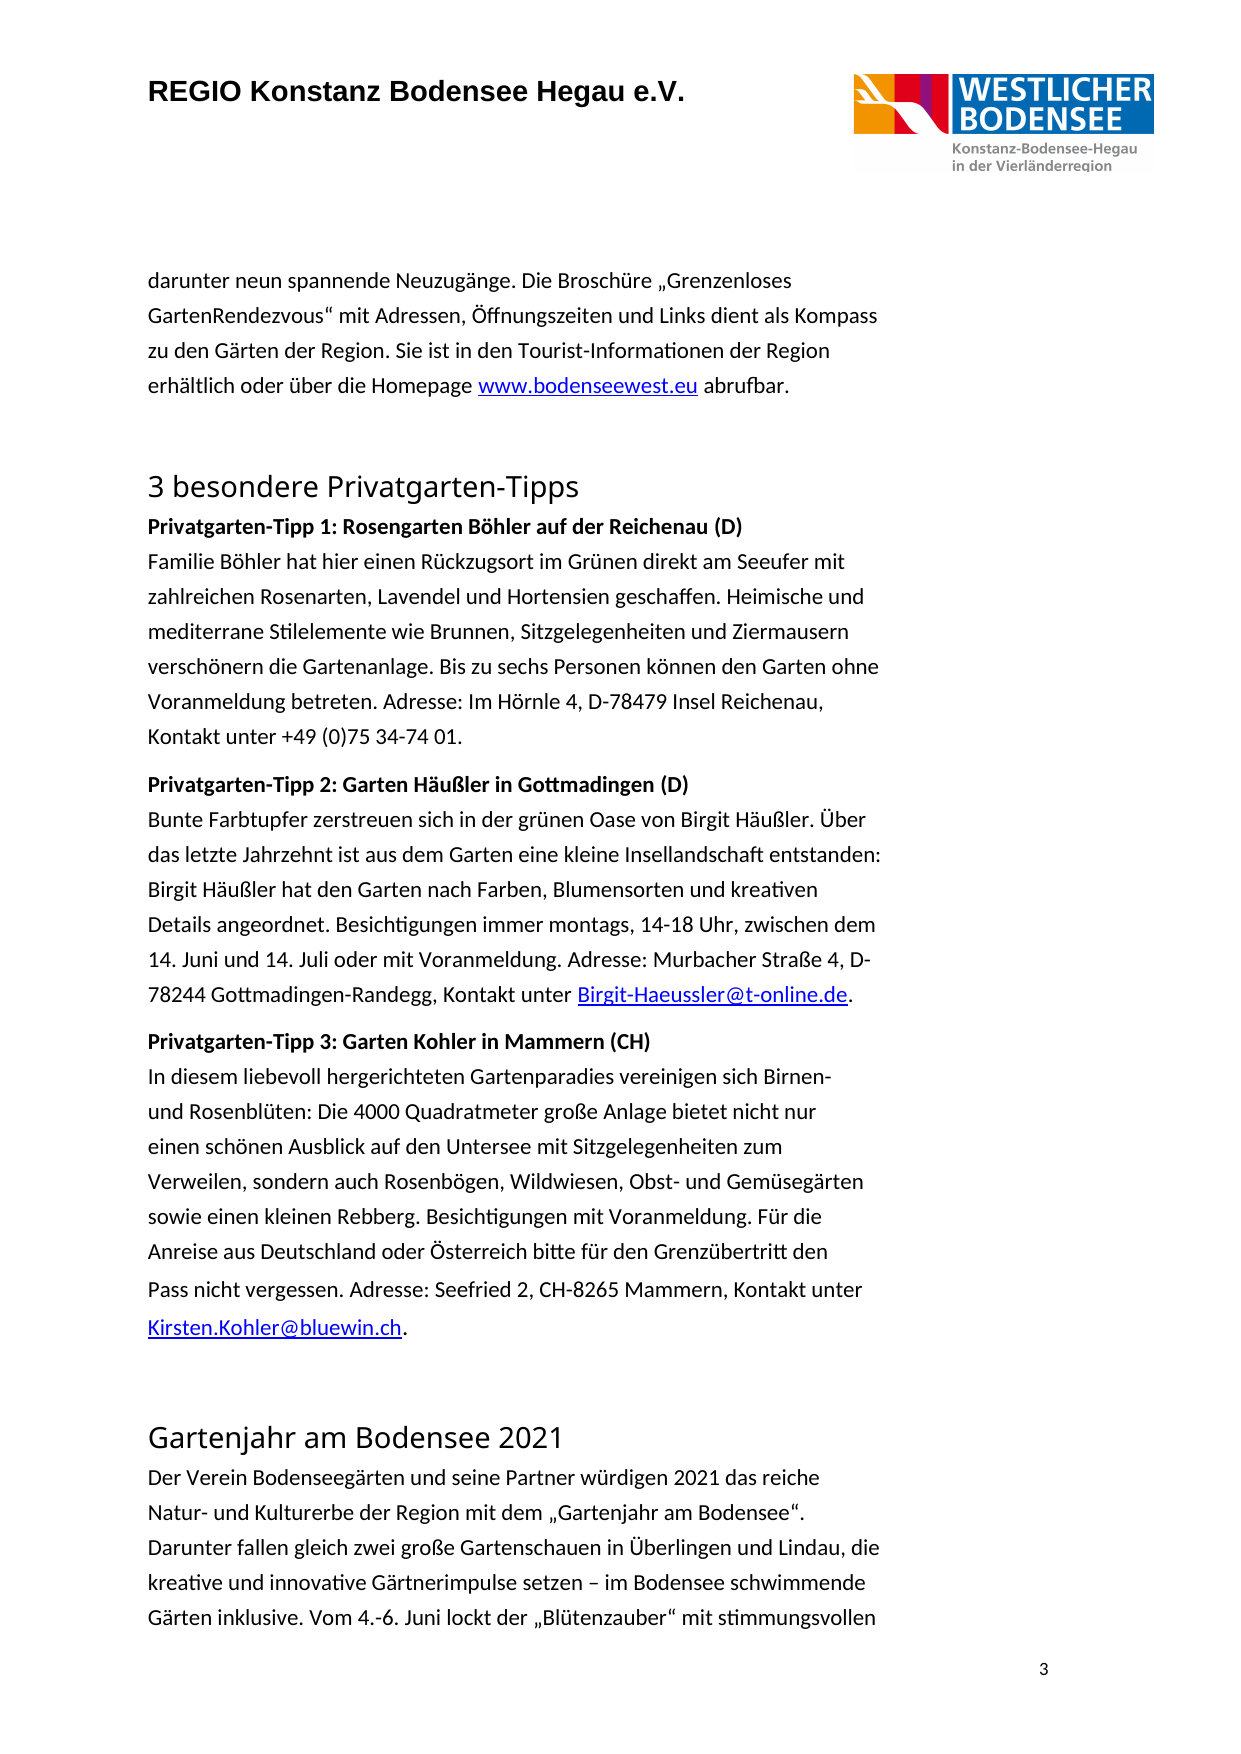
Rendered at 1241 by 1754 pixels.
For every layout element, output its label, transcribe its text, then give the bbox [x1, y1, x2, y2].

text Privatgarten-Tipp 2: Garten Häußler in Gottmadingen (D) Bunte Farbtupfer zerstreuen sich in der grünen Oase von Birgit Häußler. Über das letzte Jahrzehnt ist aus dem Garten eine kleine Insellandschaft entstanden: Birgit Häußler hat den Garten nach Farben, Blumensorten und kreativen Details angeordnet. Besichtigungen immer montags, 14-18 Uhr, zwischen dem 14. Juni und 14. Juli oder mit Voranmeldung. Adresse: Murbacher Straße 4, D-78244 Gottmadingen-Randegg, Kontakt unter Birgit-Haeussler@t-online.de. [148, 770, 886, 1008]
text Privatgarten-Tipp 3: Garten Kohler in Mammern (CH) In diesem liebevoll hergerichteten Gartenparadies vereinigen sich Birnen- und Rosenblüten: Die 4000 Quadratmeter große Anlage bietet nicht nur einen schönen Ausblick auf den Untersee mit Sitzgelegenheiten zum Verweilen, sondern auch Rosenbögen, Wildwiesen, Obst- und Gemüsegärten sowie einen kleinen Rebberg. Besichtigungen mit Voranmeldung. Für die Anreise aus Deutschland oder Österreich bitte für den Grenzübertritt den Pass nicht vergessen. Adresse: Seefried 2, CH-8265 Mammern, Kontakt unter Kirsten.Kohler@bluewin.ch. [148, 1027, 871, 1342]
picture [853, 74, 1154, 172]
text 3 besondere Privatgarten-Tipps Privatgarten-Tipp 1: Rosengarten Böhler auf der Reichenau (D) Familie Böhler hat hier einen Rückzugsort im Grünen direkt am Seeufer mit zahlreichen Rosenarten, Lavendel und Hortensien geschaffen. Heimische und mediterrane Stilelemente wie Brunnen, Sitzgelegenheiten und Ziermausern verschönern die Gartenanlage. Bis zu sechs Personen können den Garten ohne Voranmeldung betreten. Adresse: Im Hörnle 4, D-78479 Insel Reichenau, Kontakt unter +49 (0)75 34-74 01. [148, 466, 886, 751]
